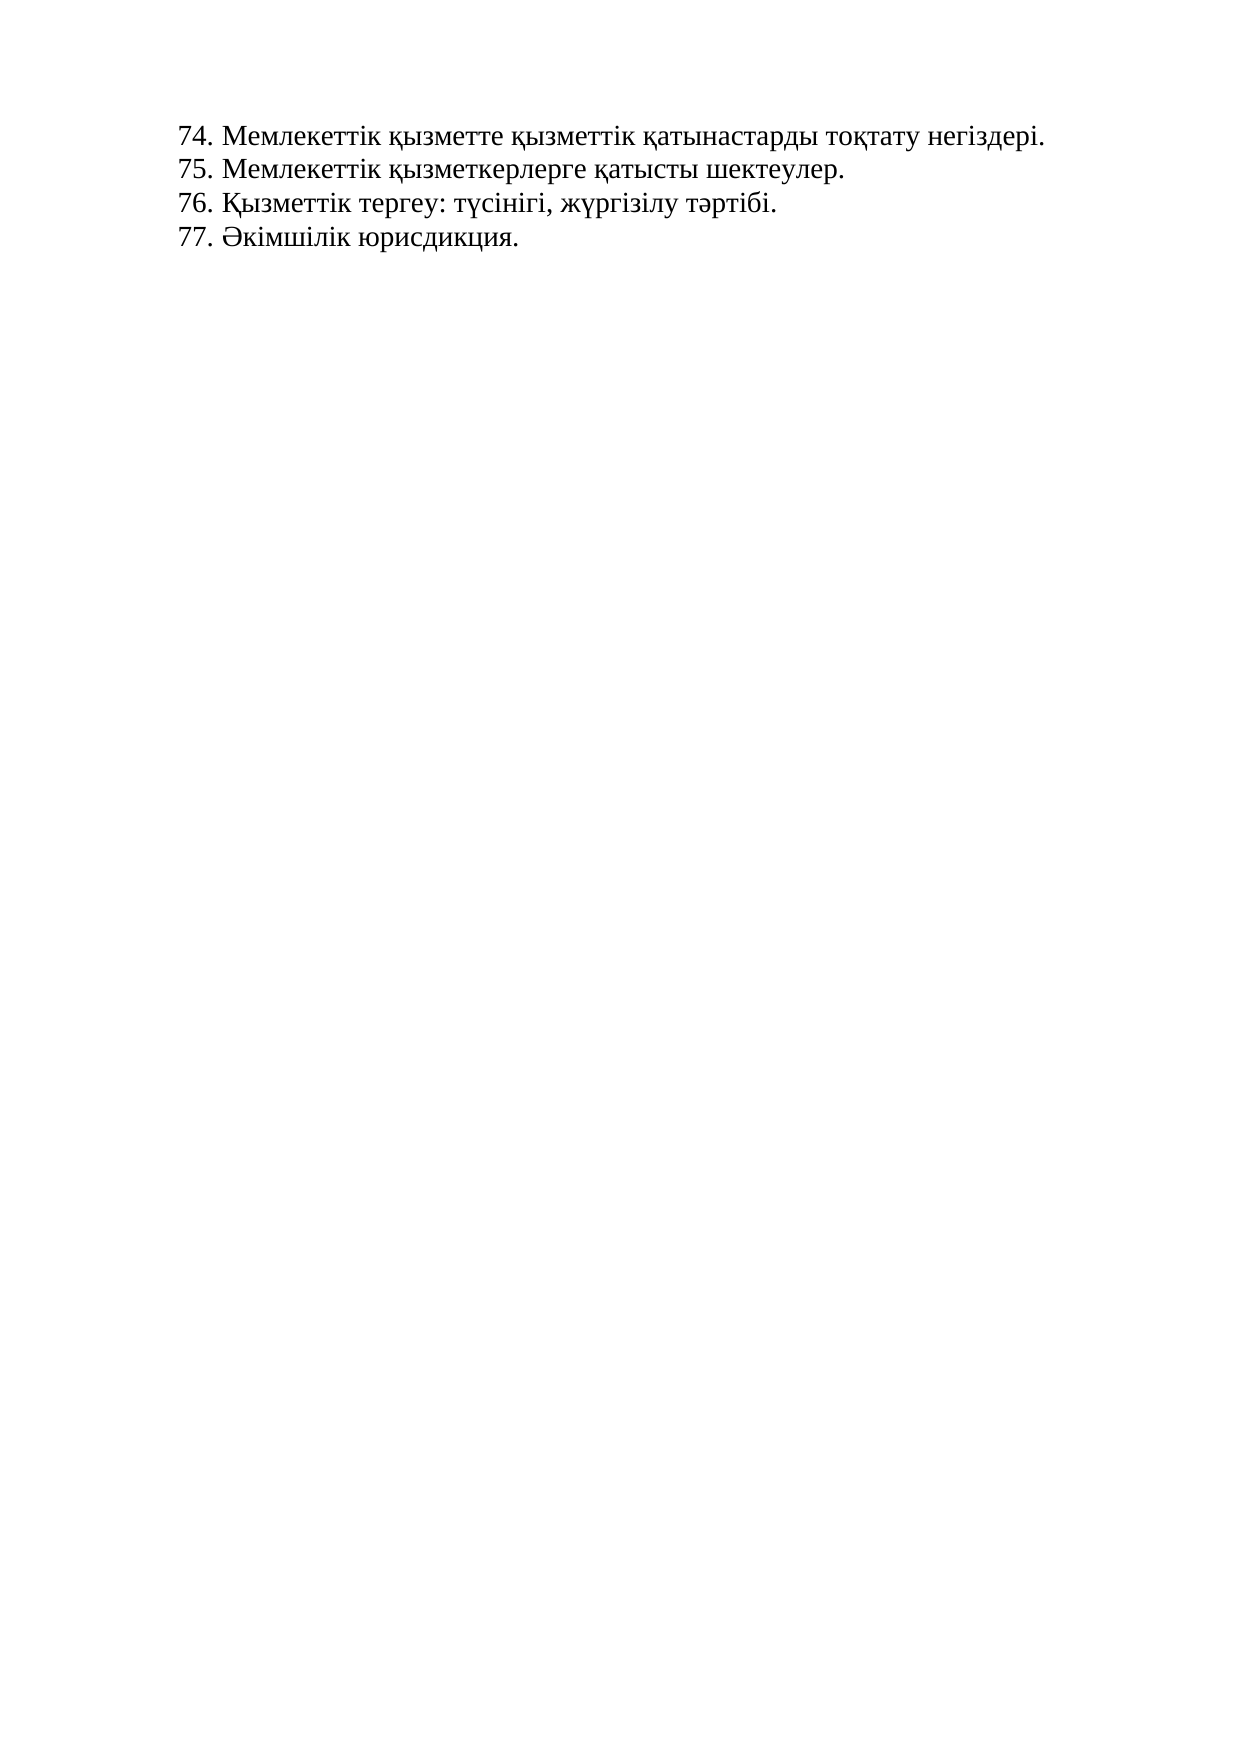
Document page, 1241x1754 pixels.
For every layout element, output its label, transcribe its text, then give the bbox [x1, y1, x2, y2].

list Мемлекеттік қызметте қызметтік қатынастарды тоқтату негіздері. [177, 118, 1152, 152]
list Қызметтік тергеу: түсінігі, жүргізілу тәртібі. [177, 185, 1152, 219]
list Мемлекеттік қызметкерлерге қатысты шектеулер. [177, 152, 1152, 185]
list Әкімшілік юрисдикция. [177, 219, 1152, 252]
